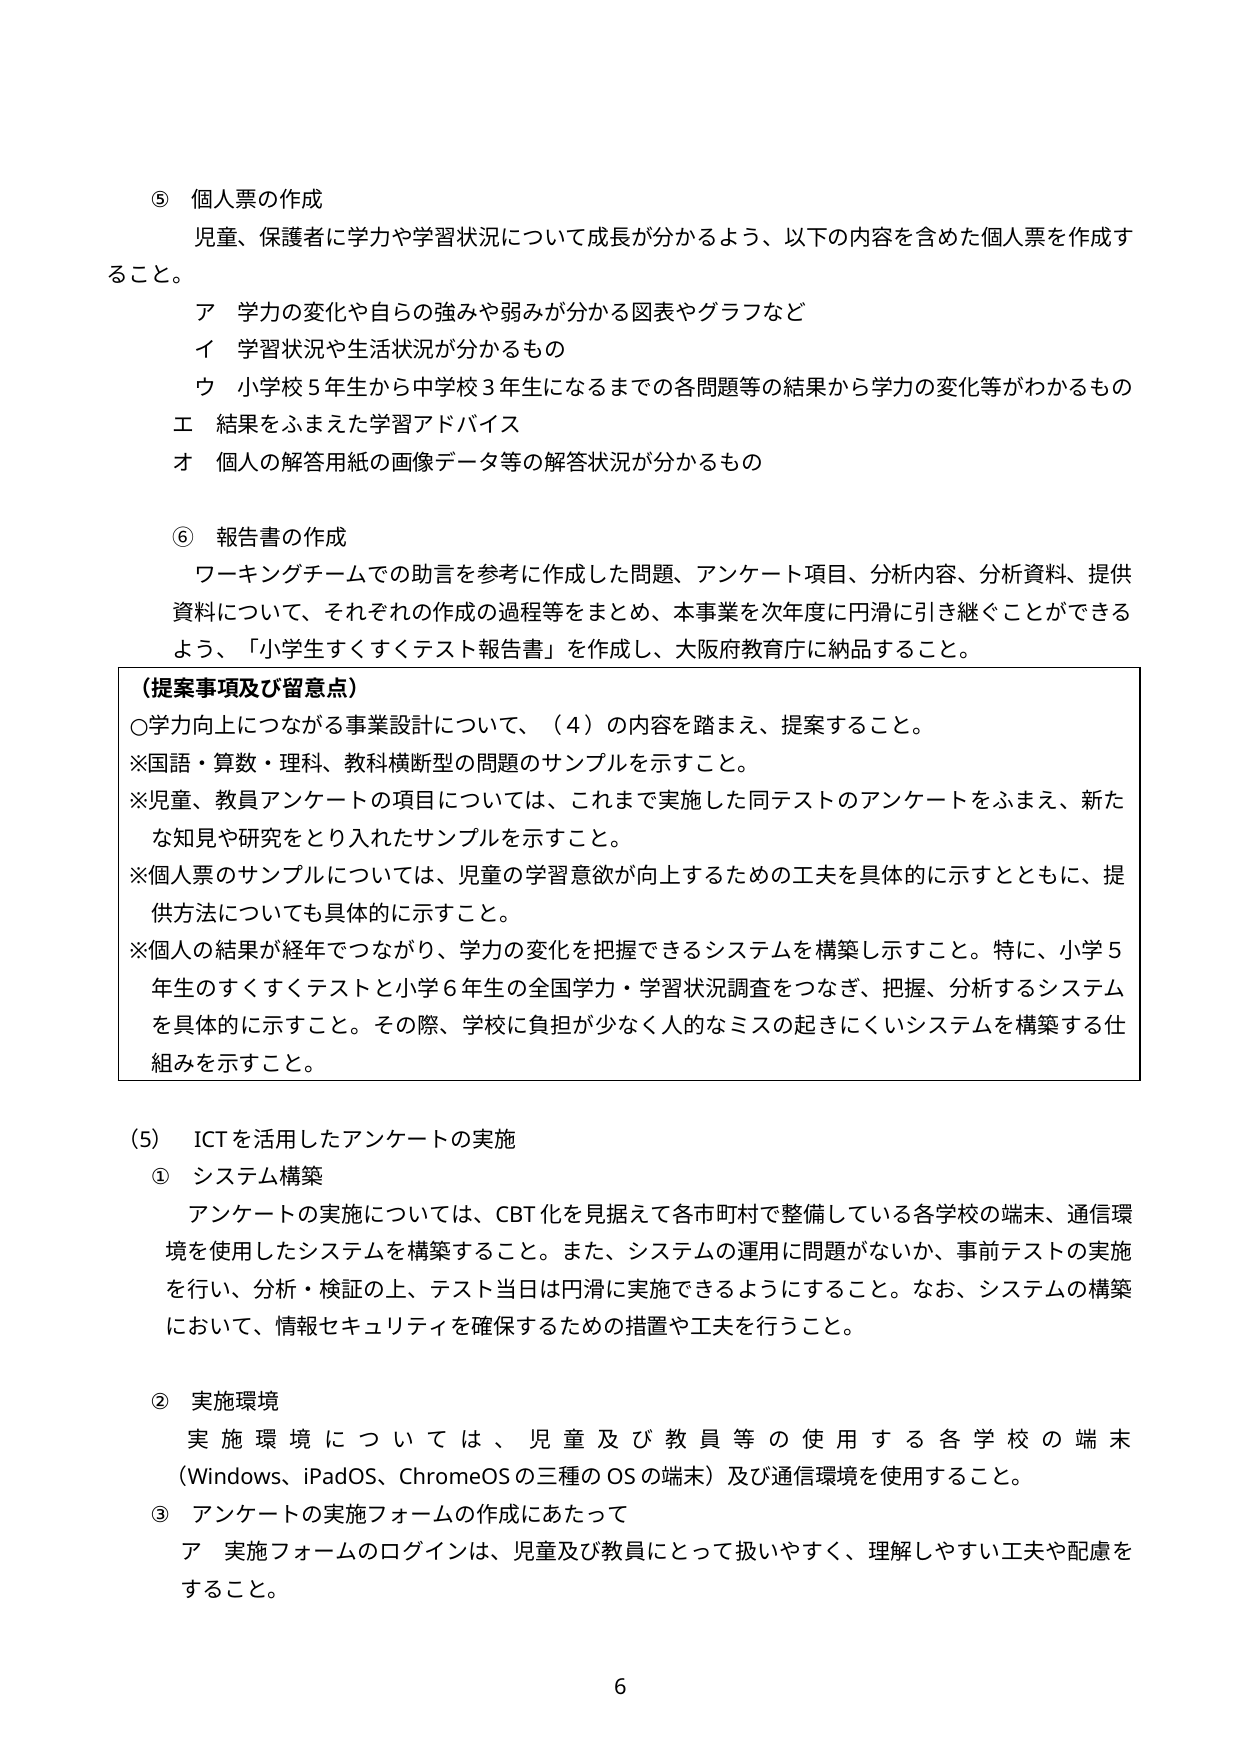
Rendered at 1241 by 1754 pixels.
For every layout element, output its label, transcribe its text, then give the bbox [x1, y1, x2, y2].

text 児童、保護者に学力や学習状況について成長が分かるよう、以下の内容を含めた個人票を作成すること。 [106, 217, 1134, 292]
text ウ 小学校5年生から中学校3年生になるまでの各問題等の結果から学力の変化等がわかるもの [106, 367, 1134, 404]
text オ 個人の解答用紙の画像データ等の解答状況が分かるもの [106, 442, 1134, 479]
text 実施環境については、児童及び教員等の使用する各学校の端末（Windows、iPadOS、ChromeOSの三種のOSの端末）及び通信環境を使用すること。 [165, 1419, 1134, 1494]
text アンケートの実施については、CBT化を見据えて各市町村で整備している各学校の端末、通信環境を使用したシステムを構築すること。また、システムの運用に問題がないか、事前テストの実施を行い、分析・検証の上、テスト当日は円滑に実施できるようにすること。なお、システムの構築において、情報セキュリティを確保するための措置や工夫を行うこと。 [165, 1194, 1134, 1344]
text イ 学習状況や生活状況が分かるもの [106, 329, 1134, 367]
text ア 学力の変化や自らの強みや弱みが分かる図表やグラフなど [106, 292, 1134, 329]
text ワーキングチームでの助言を参考に作成した問題、アンケート項目、分析内容、分析資料、提供資料について、それぞれの作成の過程等をまとめ、本事業を次年度に円滑に引き継ぐことができるよう、「小学生すくすくテスト報告書」を作成し、大阪府教育庁に納品すること。 [172, 554, 1134, 667]
text ① システム構築 [106, 1156, 1134, 1194]
text ③ アンケートの実施フォームの作成にあたって [150, 1494, 1134, 1531]
text ア 実施フォームのログインは、児童及び教員にとって扱いやすく、理解しやすい工夫や配慮をすること。 [180, 1531, 1134, 1606]
text ⑥ 報告書の作成 [106, 517, 1134, 554]
list ICTを活用したアンケートの実施 [117, 1119, 1134, 1156]
table_header （提案事項及び留意点） ○学力向上につながる事業設計について、（４）の内容を踏まえ、提案すること。 ※国語・算数・理科、教科横断型の問題のサンプルを示すこと。 ※児童、教員アンケートの項目については、これまで実施した同テストのアンケートをふまえ、新たな知見や研究をとり入れたサンプルを示すこと。 ※個人票のサンプルについては、児童の学習意欲が向上するための工夫を具体的に示すとともに、提供方法についても具体的に示すこと。 ※個人の結果が経年でつながり、学力の変化を把握できるシステムを構築し示すこと。特に、小学５年生のすくすくテストと小学６年生の全国学力・学習状況調査をつなぎ、把握、分析するシステムを具体的に示すこと。その際、学校に負担が少なく人的なミスの起きにくいシステムを構築する仕組みを示すこと。 [119, 668, 1139, 1080]
text ⑤ 個人票の作成 [106, 179, 1134, 217]
text ② 実施環境 [150, 1381, 1134, 1419]
text エ 結果をふまえた学習アドバイス [106, 404, 1134, 442]
